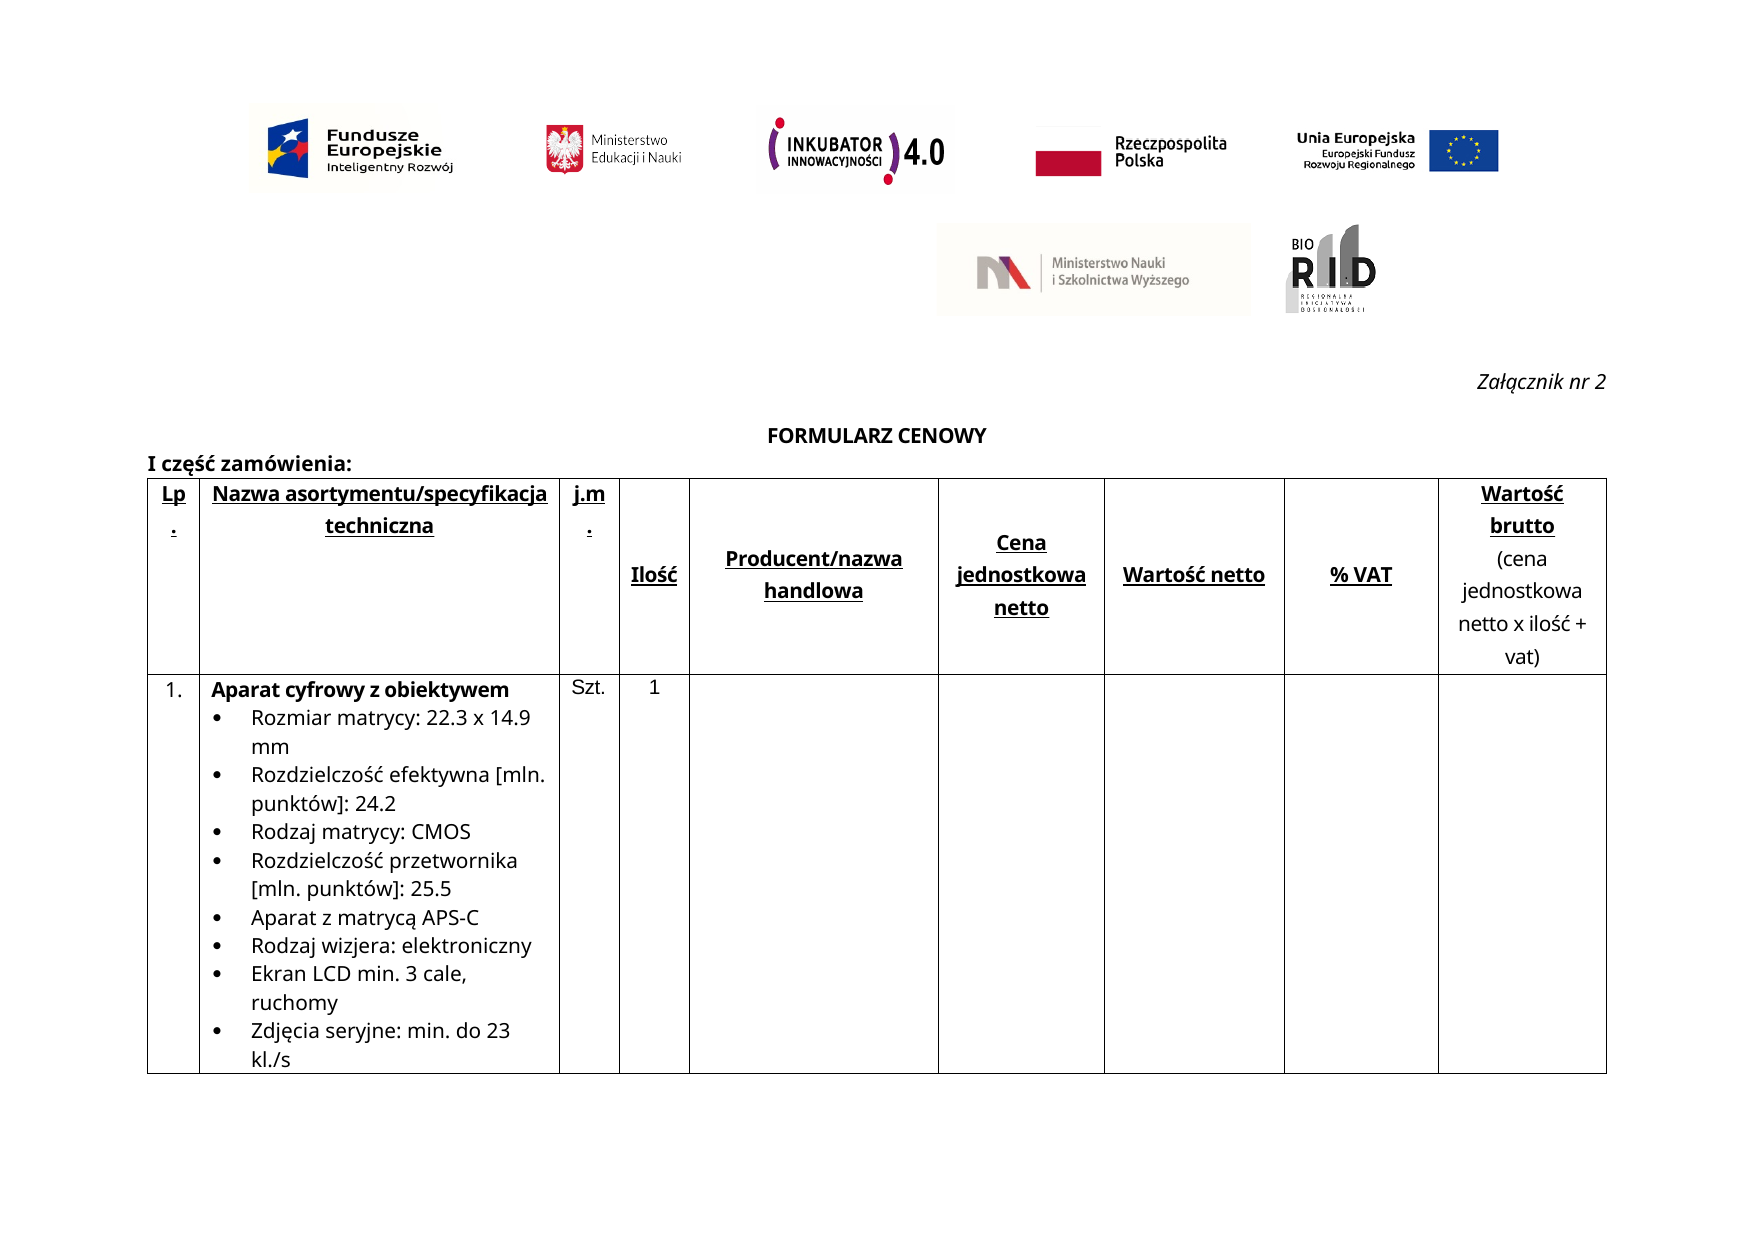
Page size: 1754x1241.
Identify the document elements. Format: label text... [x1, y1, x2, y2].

table_header Nazwa asortymentu/specyfikacja techniczna [200, 479, 559, 674]
picture [1021, 109, 1240, 194]
picture [248, 103, 472, 193]
table_cell [1439, 675, 1606, 1073]
picture [935, 223, 1251, 315]
table_header Cena jednostkowa netto [939, 479, 1104, 674]
table_cell [1285, 675, 1438, 1073]
table_header Ilość [620, 479, 689, 674]
table_header j.m. [560, 479, 619, 674]
picture [518, 93, 709, 204]
table_header Lp. [148, 479, 199, 674]
text FORMULARZ CENOWY [148, 421, 1606, 449]
picture [1269, 200, 1389, 354]
table_cell [939, 675, 1104, 1073]
picture [1282, 115, 1514, 185]
table_cell 1. [148, 675, 199, 1073]
table_cell Szt. [560, 675, 619, 1073]
text I część zamówienia: [148, 449, 1606, 478]
table_header Producent/nazwa handlowa [690, 479, 938, 674]
table_cell [690, 675, 938, 1073]
table_header Wartość netto [1105, 479, 1284, 674]
text Załącznik nr 2 [148, 367, 1606, 396]
table_header % VAT [1285, 479, 1438, 674]
picture [756, 105, 955, 194]
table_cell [200, 675, 559, 1073]
table_cell 1 [620, 675, 689, 1073]
table_cell [1105, 675, 1284, 1073]
table_header Wartość brutto (cena jednostkowa netto x ilość + vat) [1439, 479, 1606, 674]
